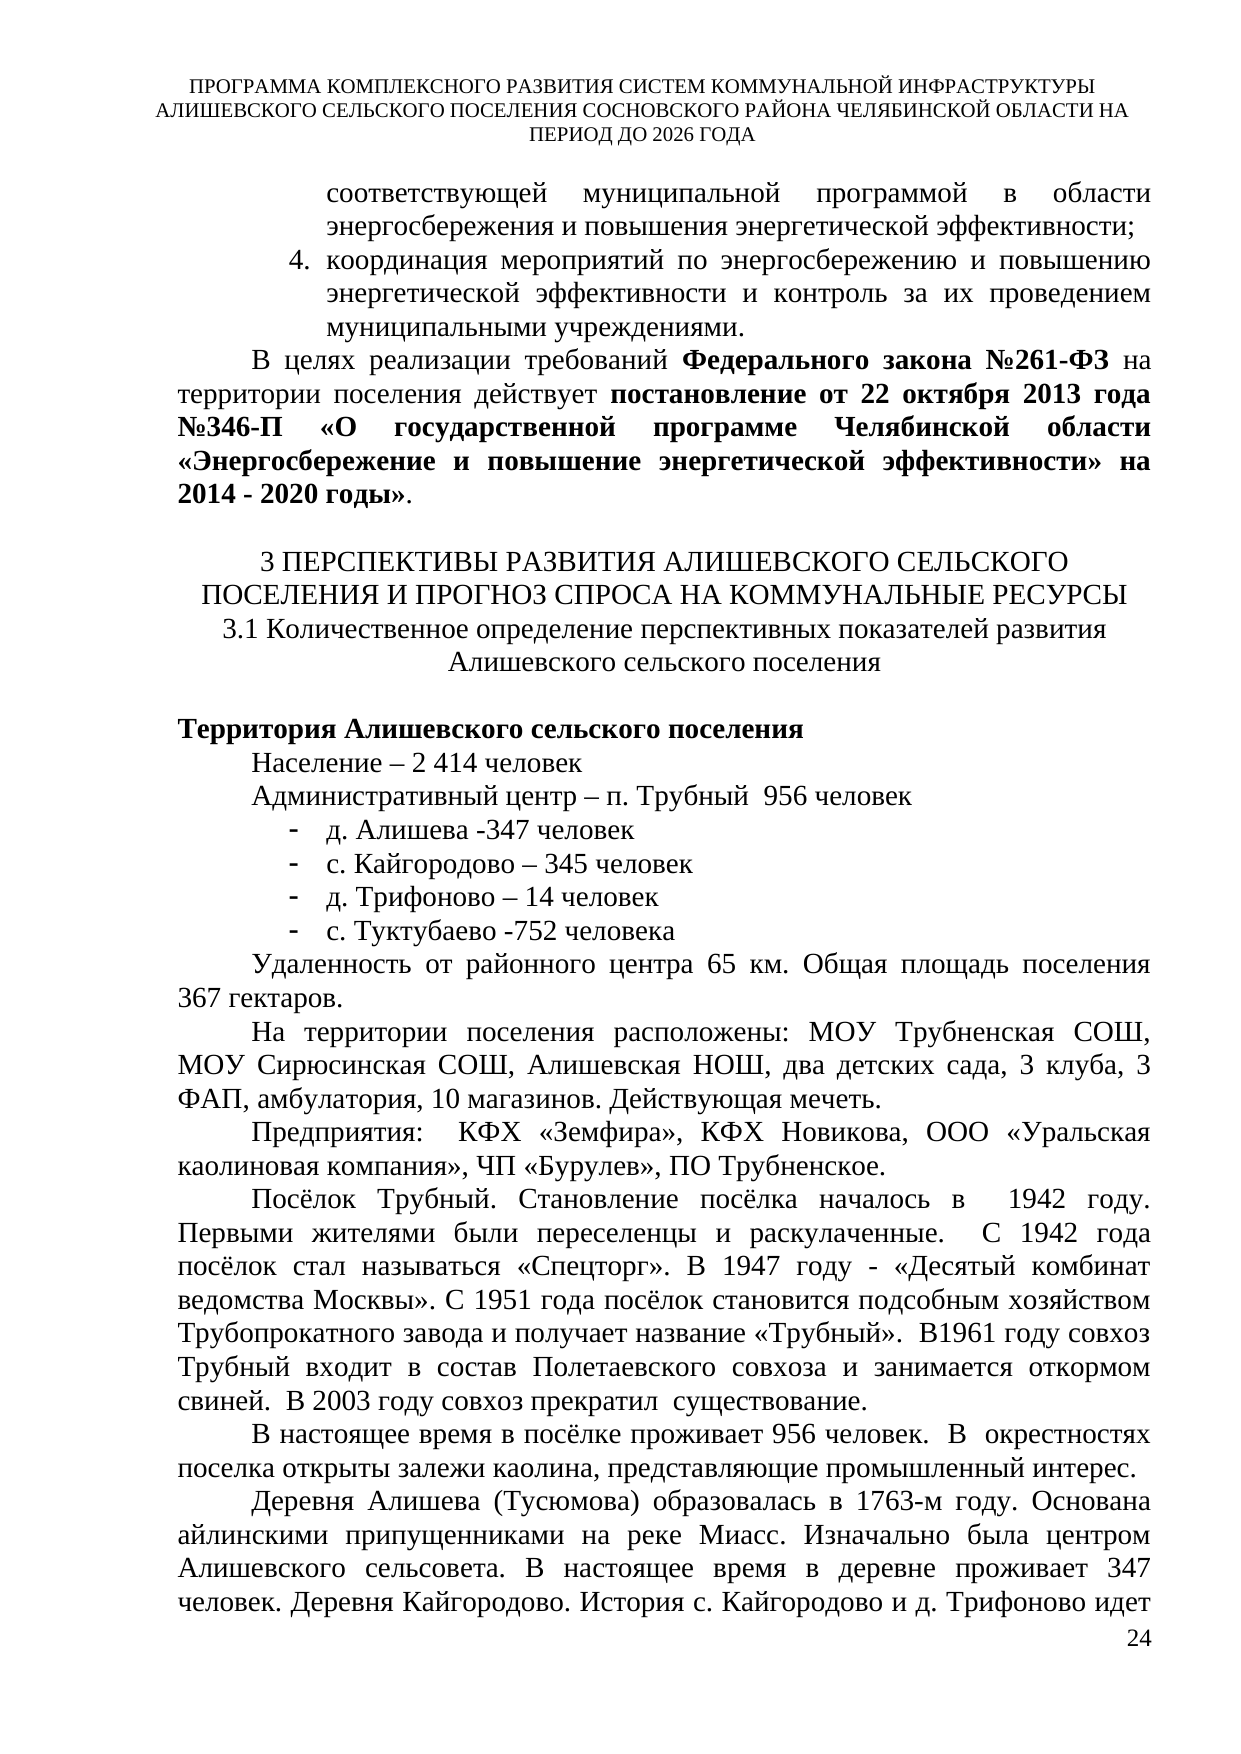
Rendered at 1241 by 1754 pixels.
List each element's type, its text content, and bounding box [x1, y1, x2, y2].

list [288, 175, 1152, 242]
text Удаленность от районного центра 65 км. Общая площадь поселения 367 гектаров. [177, 947, 1152, 1014]
list с. Туктубаево -752 человека [288, 913, 1152, 947]
text Население – 2 414 человек [177, 745, 1152, 778]
text Предприятия: КФХ «Земфира», КФХ Новикова, ООО «Уральская каолиновая компания», ЧП «Бурулев», ПО Трубненское. [177, 1114, 1152, 1181]
list д. Алишева -347 человек [288, 812, 1152, 846]
text 3 ПЕРСПЕКТИВЫ РАЗВИТИЯ АЛИШЕВСКОГО СЕЛЬСКОГО ПОСЕЛЕНИЯ И ПРОГНОЗ СПРОСА НА КОММУНАЛЬНЫЕ РЕСУРСЫ [177, 544, 1152, 611]
text На территории поселения расположены: МОУ Трубненская СОШ, МОУ Сирюсинская СОШ, Алишевская НОШ, два детских сада, 3 клуба, 3 ФАП, амбулатория, 10 магазинов. Действующая мечеть. [177, 1014, 1152, 1114]
list д. Трифоново – 14 человек [288, 879, 1152, 913]
list с. Кайгородово – 345 человек [288, 846, 1152, 879]
list координация мероприятий по энергосбережению и повышению энергетической эффективности и контроль за их проведением муниципальными учреждениями. [288, 242, 1152, 342]
text В целях реализации требований Федерального закона №261-ФЗ на территории поселения действует постановление от 22 октября 2013 года №346-П «О государственной программе Челябинской области «Энергосбережение и повышение энергетической эффективности» на 2014 - 2020 годы». [177, 342, 1152, 510]
text 3.1 Количественное определение перспективных показателей развития Алишевского сельского поселения [177, 611, 1152, 678]
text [177, 1483, 1152, 1617]
text Посёлок Трубный. Становление посёлка началось в 1942 году. Первыми жителями были переселенцы и раскулаченные. С 1942 года посёлок стал называться «Спецторг». В 1947 году - «Десятый комбинат ведомства Москвы». С 1951 года посёлок становится подсобным хозяйством Трубопрокатного завода и получает название «Трубный». В1961 году совхоз Трубный входит в состав Полетаевского совхоза и занимается откормом свиней. В 2003 году совхоз прекратил существование. [177, 1181, 1152, 1416]
text Территория Алишевского сельского поселения [177, 711, 1152, 745]
text Административный центр – п. Трубный 956 человек [177, 778, 1152, 812]
text В настоящее время в посёлке проживает 956 человек. В окрестностях поселка открыты залежи каолина, представляющие промышленный интерес. [177, 1416, 1152, 1483]
